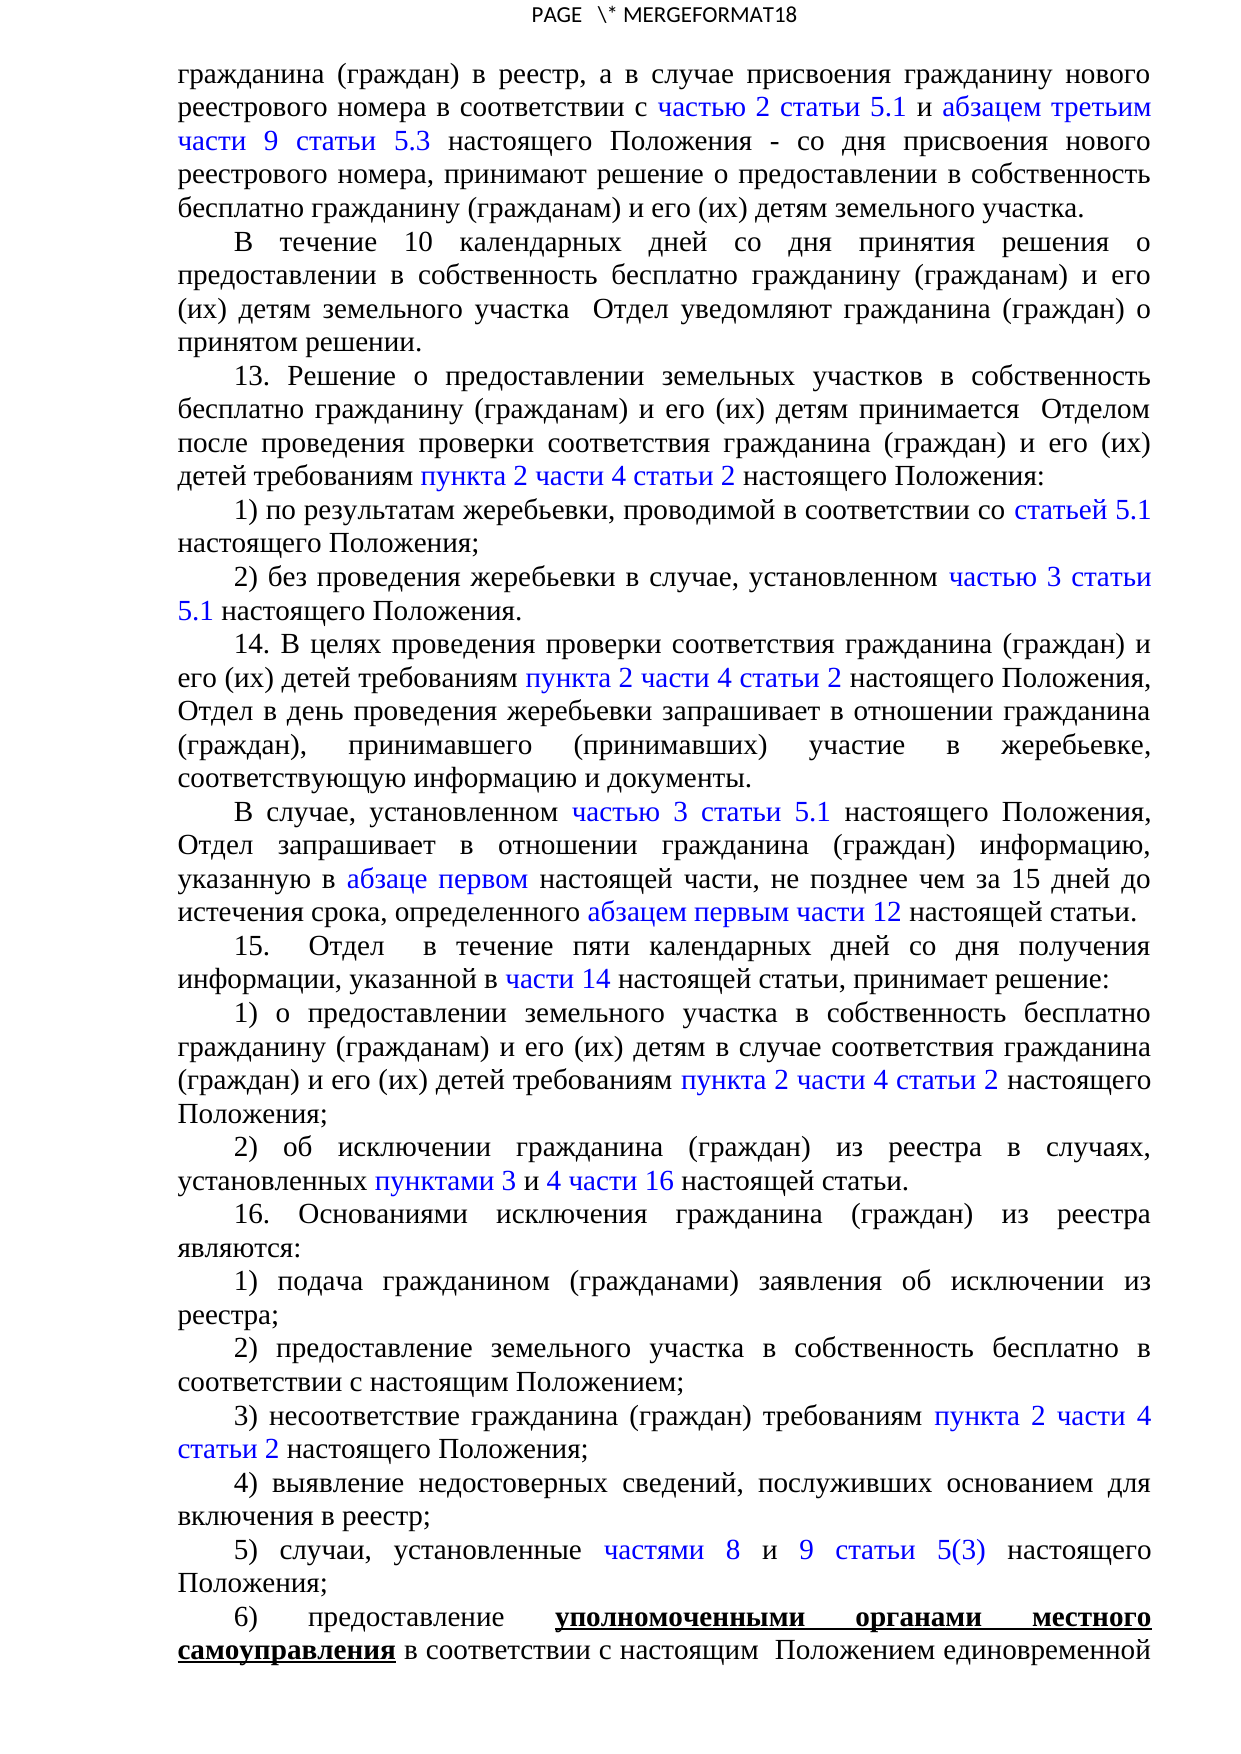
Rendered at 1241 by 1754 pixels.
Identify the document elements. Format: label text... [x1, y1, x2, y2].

text В течение 10 календарных дней со дня принятия решения о предоставлении в собственность бесплатно гражданину (гражданам) и его (их) детям земельного участка Отдел уведомляют гражданина (граждан) о принятом решении. [177, 224, 1152, 358]
text 2) об исключении гражданина (граждан) из реестра в случаях, установленных пунктами 3 и 4 части 16 настоящей статьи. [177, 1129, 1152, 1196]
text 3) несоответствие гражданина (граждан) требованиям пункта 2 части 4 статьи 2 настоящего Положения; [177, 1398, 1152, 1465]
text 16. Основаниями исключения гражданина (граждан) из реестра являются: [177, 1196, 1152, 1263]
text 13. Решение о предоставлении земельных участков в собственность бесплатно гражданину (гражданам) и его (их) детям принимается Отделом после проведения проверки соответствия гражданина (граждан) и его (их) детей требованиям пункта 2 части 4 статьи 2 настоящего Положения: [177, 358, 1152, 492]
text 5) случаи, установленные частями 8 и 9 статьи 5(3) настоящего Положения; [177, 1532, 1152, 1599]
text 4) выявление недостоверных сведений, послуживших основанием для включения в реестр; [177, 1465, 1152, 1532]
text В случае, установленном частью 3 статьи 5.1 настоящего Положения, Отдел запрашивает в отношении гражданина (граждан) информацию, указанную в абзаце первом настоящей части, не позднее чем за 15 дней до истечения срока, определенного абзацем первым части 12 настоящей статьи. [177, 794, 1152, 928]
text 1) по результатам жеребьевки, проводимой в соответствии со статьей 5.1 настоящего Положения; [177, 492, 1152, 559]
text 2) без проведения жеребьевки в случае, установленном частью 3 статьи 5.1 настоящего Положения. [177, 559, 1152, 626]
text 1) о предоставлении земельного участка в собственность бесплатно гражданину (гражданам) и его (их) детям в случае соответствия гражданина (граждан) и его (их) детей требованиям пункта 2 части 4 статьи 2 настоящего Положения; [177, 995, 1152, 1129]
text 14. В целях проведения проверки соответствия гражданина (граждан) и его (их) детей требованиям пункта 2 части 4 статьи 2 настоящего Положения, Отдел в день проведения жеребьевки запрашивает в отношении гражданина (граждан), принимавшего (принимавших) участие в жеребьевке, соответствующую информацию и документы. [177, 626, 1152, 794]
text 1) подача гражданином (гражданами) заявления об исключении из реестра; [177, 1263, 1152, 1331]
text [177, 56, 1152, 224]
text 15. Отдел в течение пяти календарных дней со дня получения информации, указанной в части 14 настоящей статьи, принимает решение: [177, 928, 1152, 995]
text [177, 1599, 1152, 1666]
text 2) предоставление земельного участка в собственность бесплатно в соответствии с настоящим Положением; [177, 1331, 1152, 1398]
